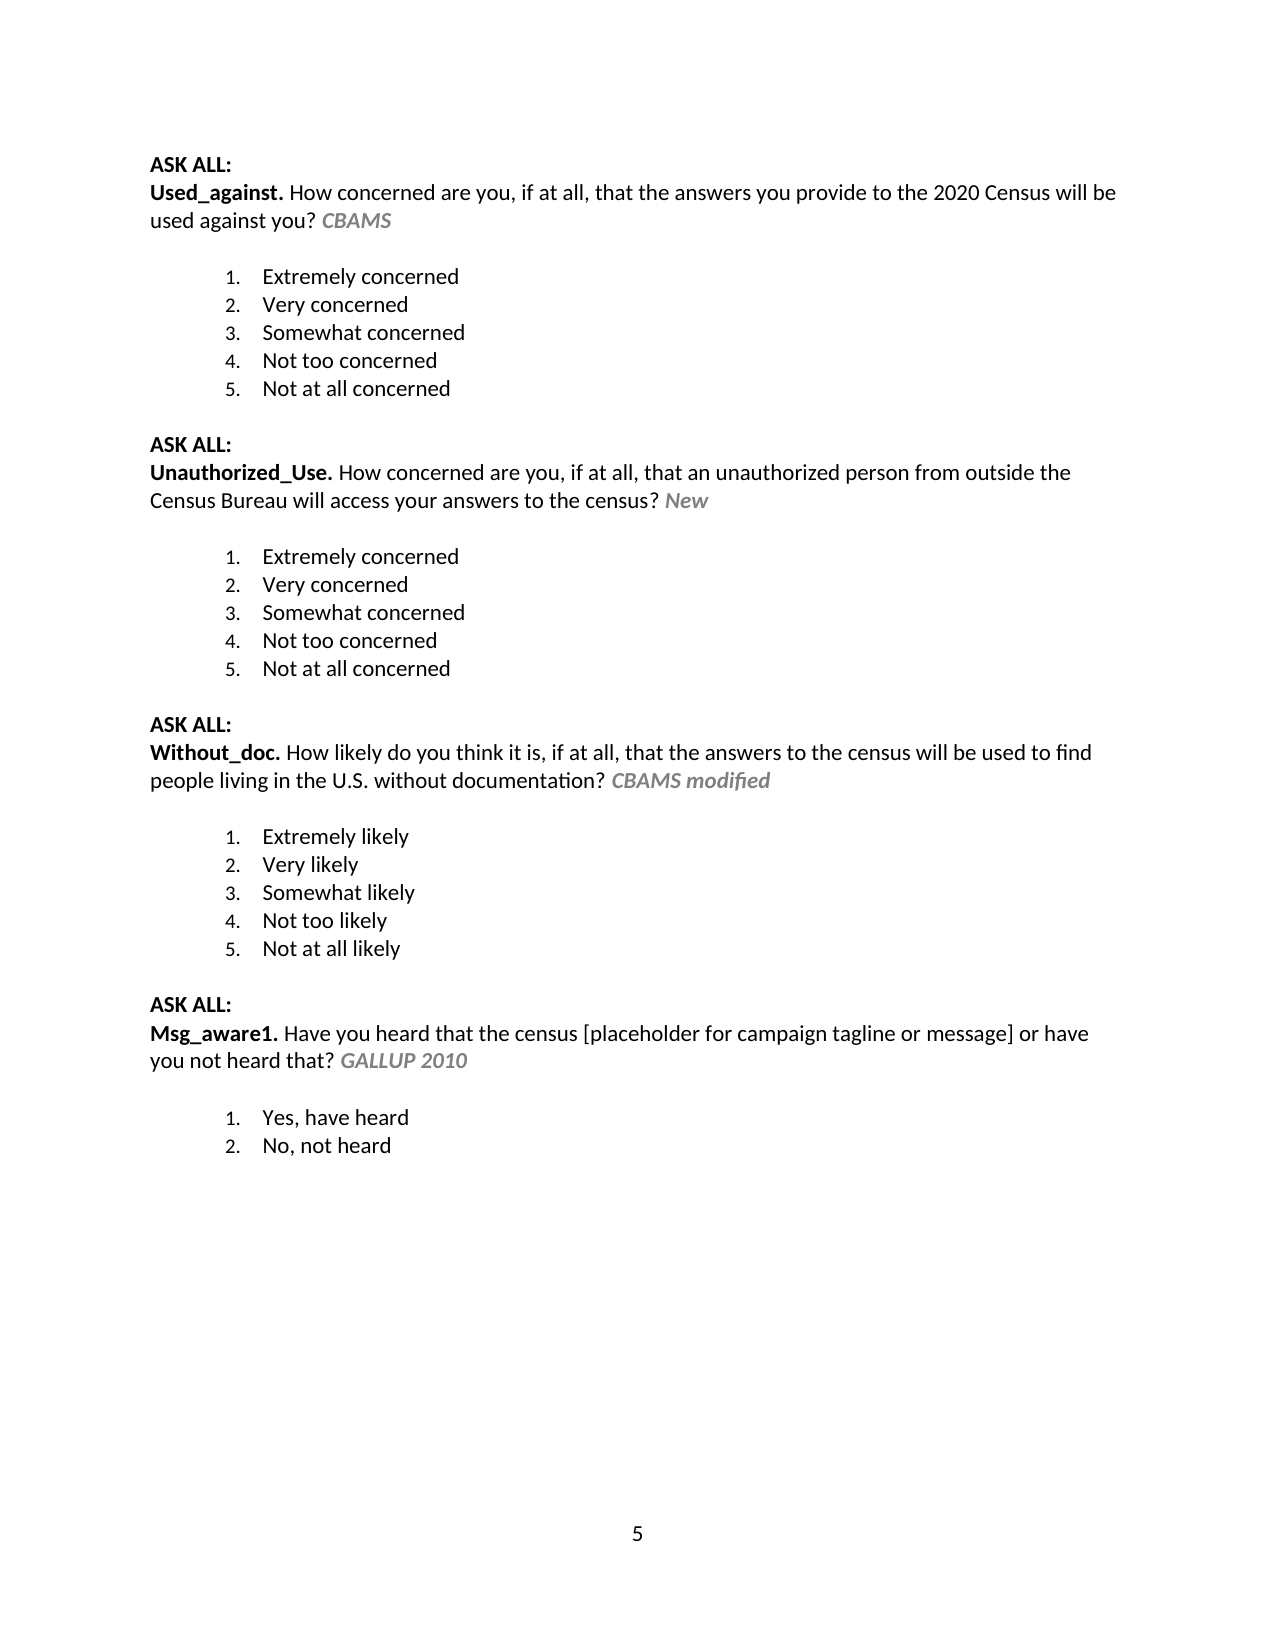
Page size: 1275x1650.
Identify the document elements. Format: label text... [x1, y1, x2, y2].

list Not at all concerned [225, 374, 1125, 402]
list Not at all concerned [225, 654, 1125, 682]
list Extremely concerned [225, 542, 1125, 570]
text Msg_aware1. Have you heard that the census [placeholder for campaign tagline or message] or have you not heard that? GALLUP 2010 [150, 1019, 1125, 1075]
list Yes, have heard [225, 1103, 1125, 1131]
list Very concerned [225, 290, 1125, 318]
list Extremely concerned [225, 262, 1125, 290]
text ASK ALL: [150, 150, 1125, 178]
list Extremely likely [225, 822, 1125, 851]
list Somewhat likely [225, 878, 1125, 907]
list Not too concerned [225, 346, 1125, 374]
list Very concerned [225, 570, 1125, 598]
text Unauthorized_Use. How concerned are you, if at all, that an unauthorized person from outside the Census Bureau will access your answers to the census? New [150, 458, 1125, 514]
list No, not heard [225, 1131, 1125, 1159]
list Not at all likely [225, 934, 1125, 963]
text ASK ALL: [150, 710, 1125, 738]
list Very likely [225, 851, 1125, 878]
text ASK ALL: [150, 991, 1125, 1019]
list Somewhat concerned [225, 598, 1125, 626]
text Used_against. How concerned are you, if at all, that the answers you provide to the 2020 Census will be used against you? CBAMS [150, 178, 1125, 234]
list Somewhat concerned [225, 318, 1125, 346]
list Not too concerned [225, 626, 1125, 654]
list Not too likely [225, 907, 1125, 934]
text Without_doc. How likely do you think it is, if at all, that the answers to the census will be used to find people living in the U.S. without documentation? CBAMS modified [150, 738, 1125, 794]
text ASK ALL: [150, 430, 1125, 458]
